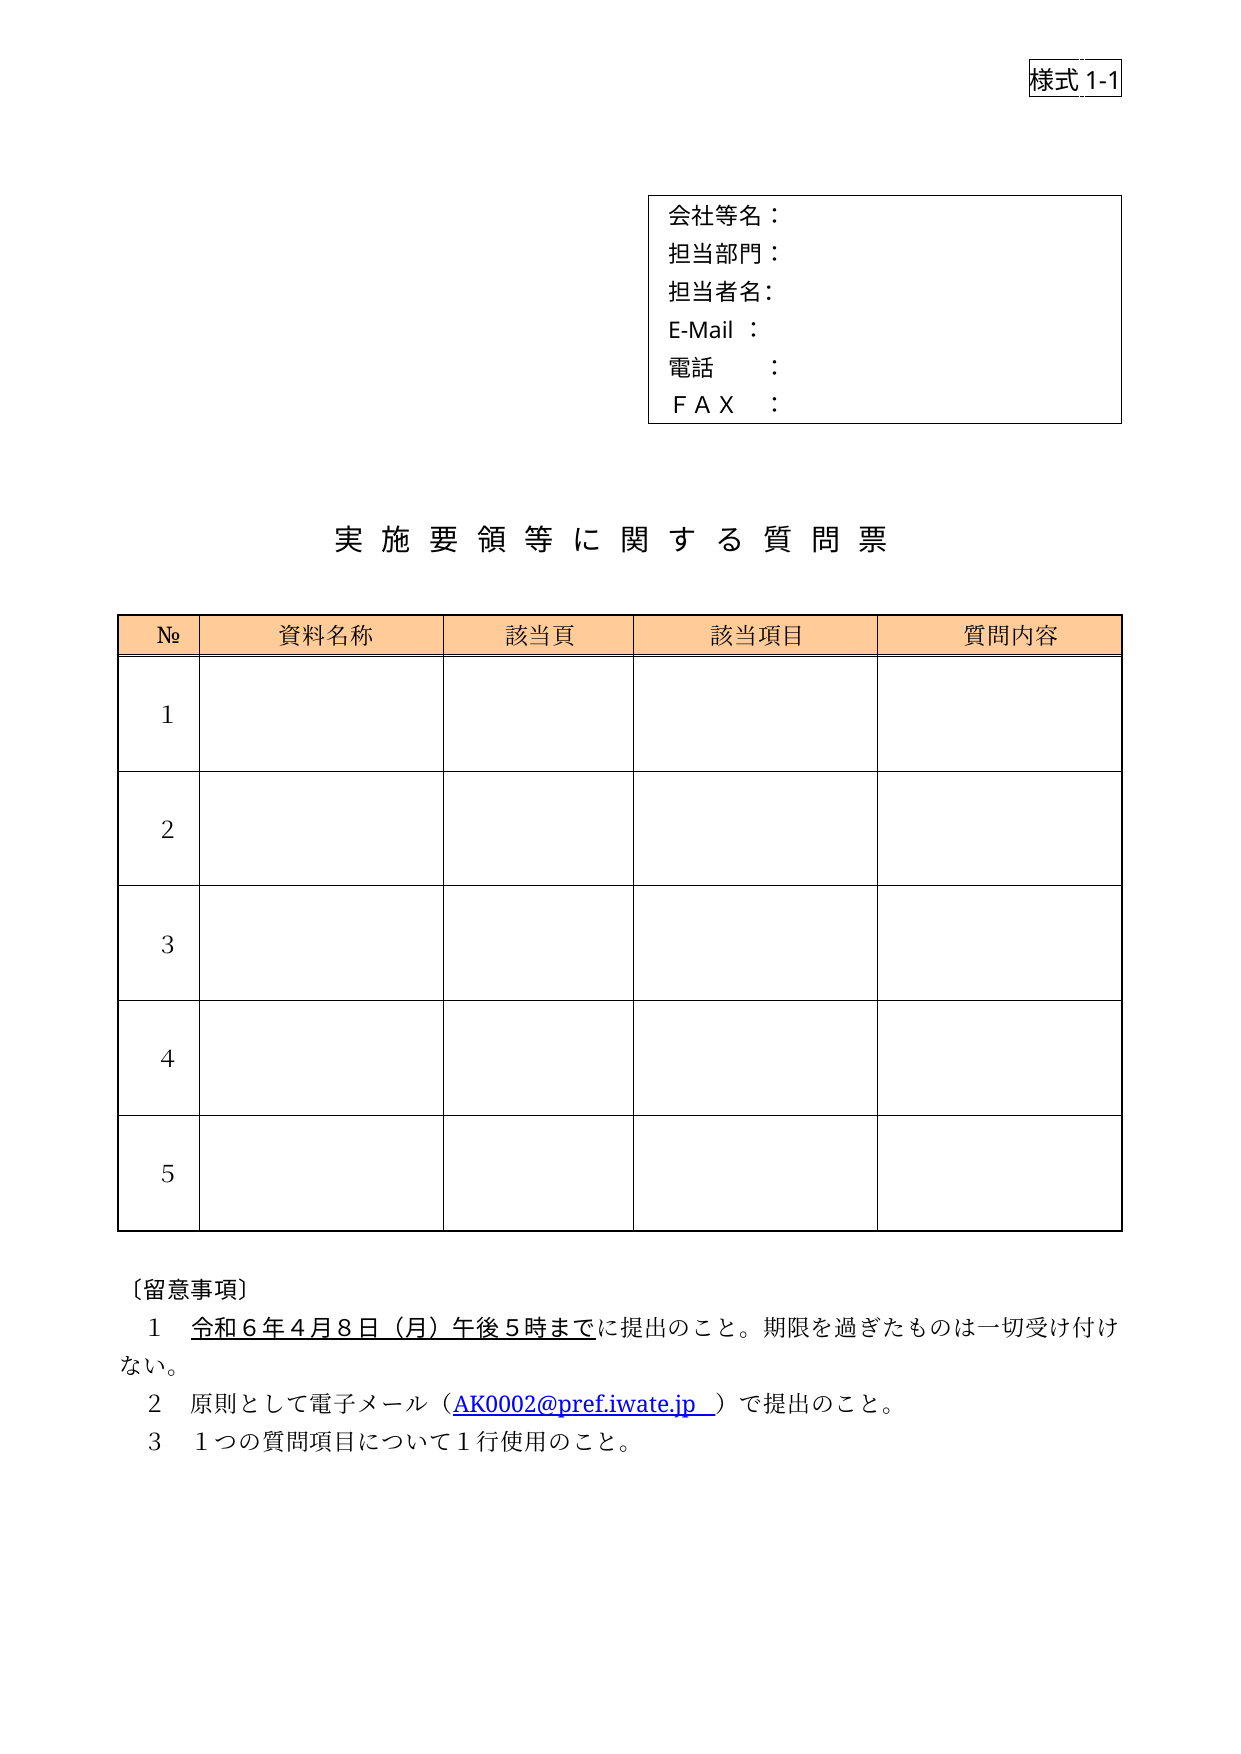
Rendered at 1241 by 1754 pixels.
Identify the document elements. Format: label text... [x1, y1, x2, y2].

table_cell [444, 886, 633, 1000]
text ２ 原則として電子メール（AK0002@pref.iwate.jp）で提出のこと。 [119, 1383, 1121, 1421]
table_cell [878, 1116, 1121, 1230]
table_header 該当項目 [634, 616, 877, 654]
table_header 会社等名： 担当部門： 担当者名： E-Mail ： 電話 ： ＦＡＸ ： [649, 196, 1121, 423]
text １ 令和６年４月８日（月）午後５時までに提出のこと。期限を過ぎたものは一切受け付けない。 [119, 1308, 1121, 1383]
table_cell [634, 657, 877, 771]
table_cell ３ [119, 886, 199, 1000]
table_header 質問内容 [878, 616, 1121, 654]
table_cell [878, 1001, 1121, 1115]
table_cell [444, 657, 633, 771]
table_cell [444, 772, 633, 885]
table_cell [200, 886, 443, 1000]
table_header 資料名称 [200, 616, 443, 654]
table_header № [119, 616, 199, 654]
text 〔留意事項〕 [119, 1270, 1121, 1308]
text 実施要領等に関する質問票 [119, 500, 1121, 576]
table_cell [200, 772, 443, 885]
table_cell [878, 886, 1121, 1000]
table_cell [634, 1116, 877, 1230]
table_cell ５ [119, 1116, 199, 1230]
table_cell [444, 1001, 633, 1115]
table_cell [444, 1116, 633, 1230]
text ３ １つの質問項目について１行使用のこと。 [119, 1421, 1121, 1459]
table_cell [200, 1001, 443, 1115]
table_cell [634, 886, 877, 1000]
table_cell [878, 657, 1121, 771]
table_cell [878, 772, 1121, 885]
table_cell ２ [119, 772, 199, 885]
table_cell [634, 772, 877, 885]
table_cell [634, 1001, 877, 1115]
table_header 該当頁 [444, 616, 633, 654]
table_cell [200, 657, 443, 771]
table_cell [200, 1116, 443, 1230]
table_cell ４ [119, 1001, 199, 1115]
table_cell １ [119, 657, 199, 771]
